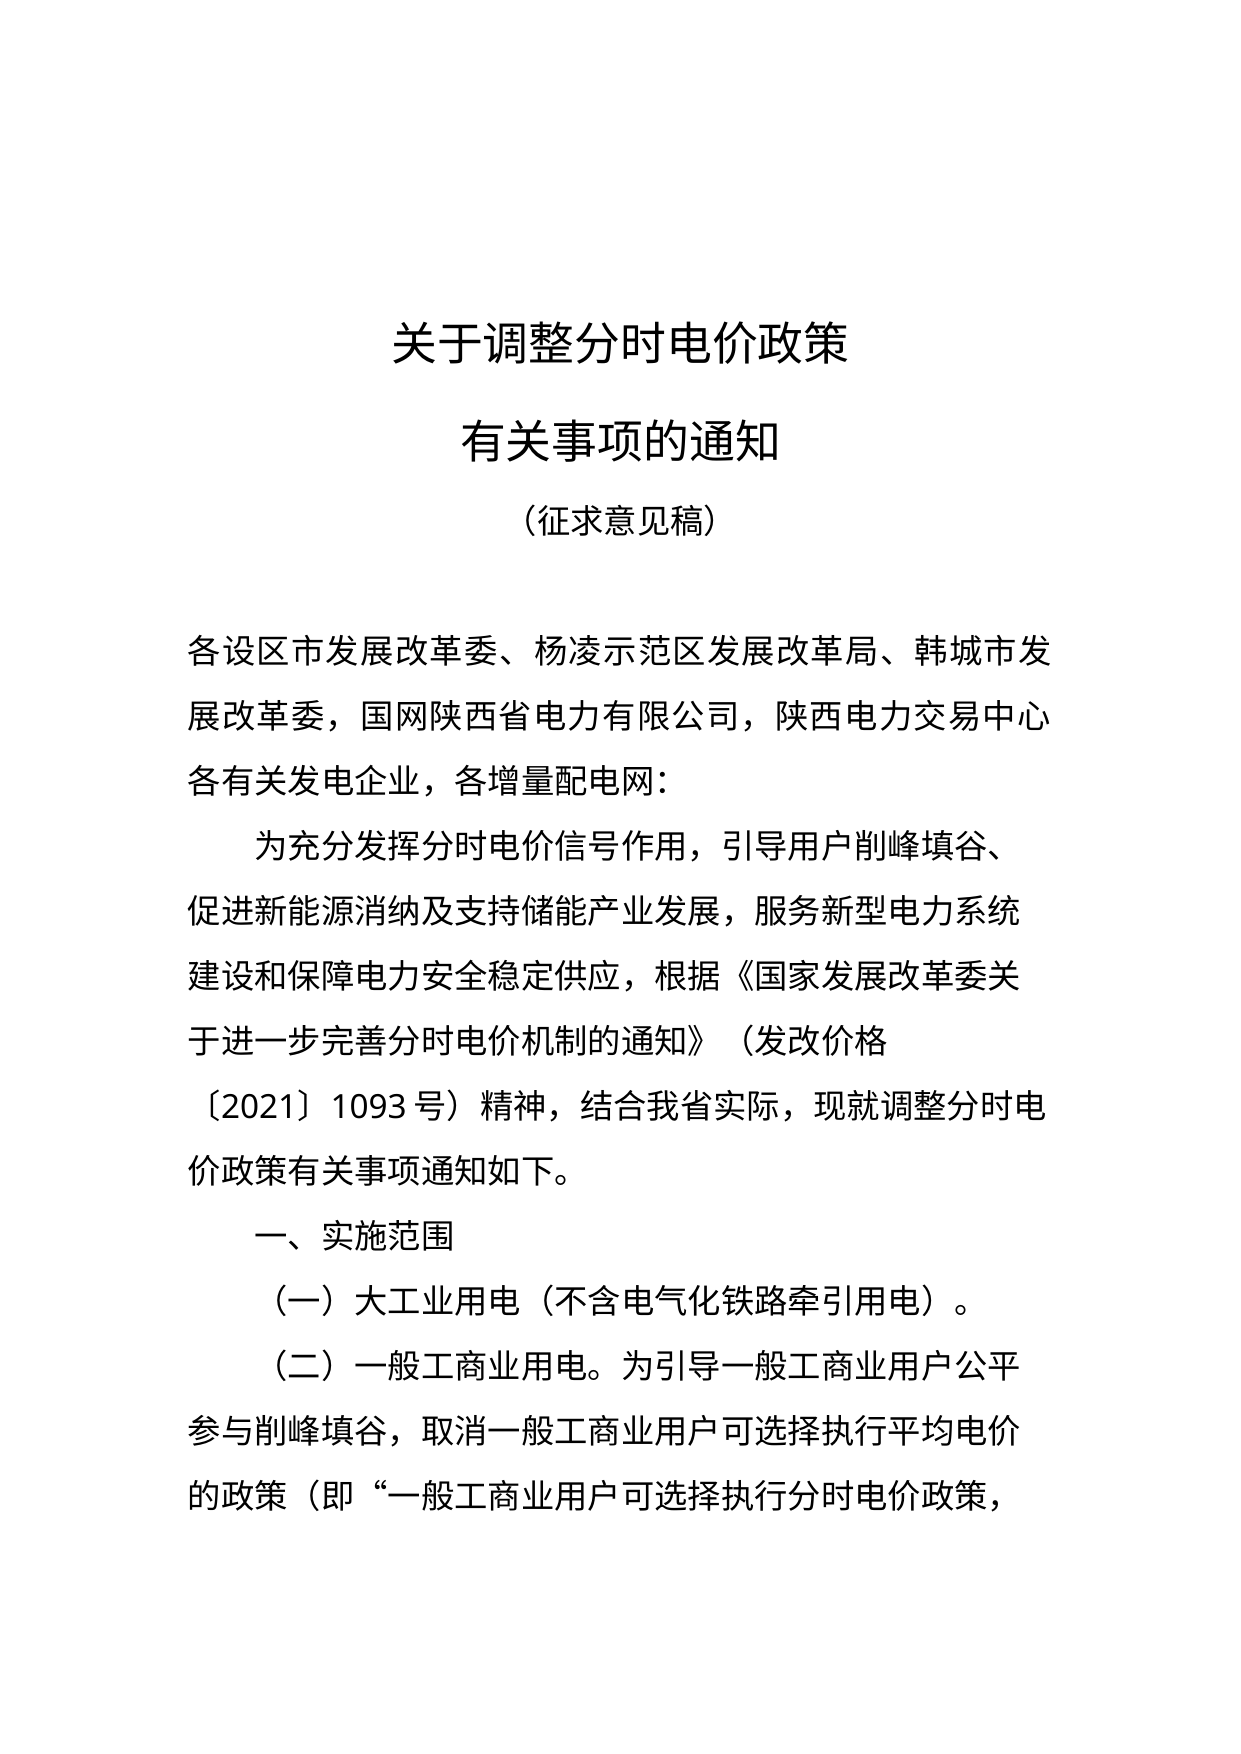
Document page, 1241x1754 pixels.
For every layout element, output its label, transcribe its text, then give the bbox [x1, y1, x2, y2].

text （征求意见稿） [187, 487, 1053, 552]
text 关于调整分时电价政策 [187, 292, 1053, 389]
text 为充分发挥分时电价信号作用，引导用户削峰填谷、促进新能源消纳及支持储能产业发展，服务新型电力系统建设和保障电力安全稳定供应，根据《国家发展改革委关于进一步完善分时电价机制的通知》（发改价格〔2021〕1093号）精神，结合我省实际，现就调整分时电价政策有关事项通知如下。 [187, 812, 1053, 1202]
text 有关事项的通知 [187, 389, 1053, 487]
text 各设区市发展改革委、杨凌示范区发展改革局、韩城市发展改革委，国网陕西省电力有限公司，陕西电力交易中心，各有关发电企业，各增量配电网： [187, 617, 1053, 812]
text （一）大工业用电（不含电气化铁路牵引用电）。 [187, 1267, 1053, 1332]
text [187, 1332, 1053, 1527]
text 一、实施范围 [187, 1202, 1053, 1267]
